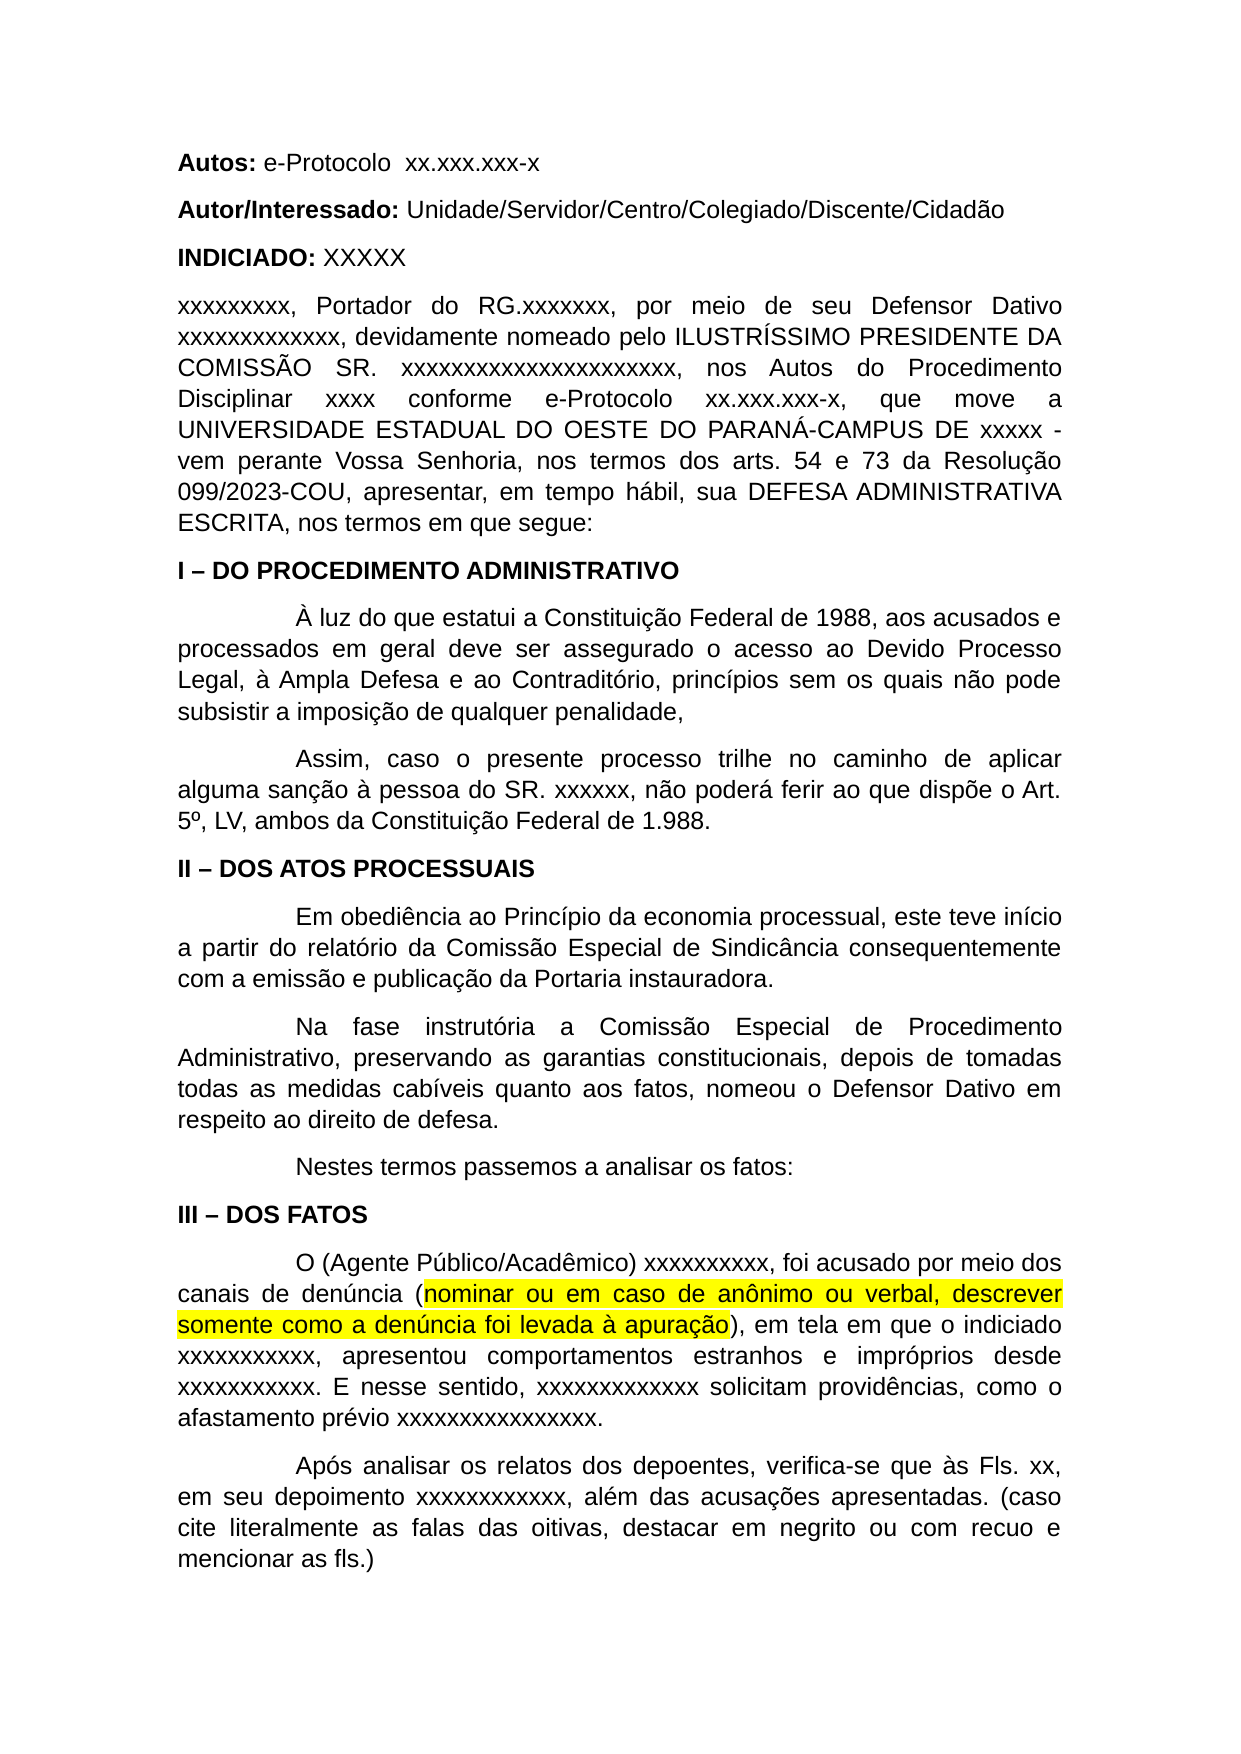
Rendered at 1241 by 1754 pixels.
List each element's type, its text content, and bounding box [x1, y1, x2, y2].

text O (Agente Público/Acadêmico) xxxxxxxxxx, foi acusado por meio dos canais de denúncia (nominar ou em caso de anônimo ou verbal, descrever somente como a denúncia foi levada à apuração), em tela em que o indiciado xxxxxxxxxxx, apresentou comportamentos estranhos e impróprios desde xxxxxxxxxxx. E nesse sentido, xxxxxxxxxxxxx solicitam providências, como o afastamento prévio xxxxxxxxxxxxxxxx. [177, 1248, 1063, 1432]
text INDICIADO: XXXXX [177, 243, 1063, 272]
text Autor/Interessado: Unidade/Servidor/Centro/Colegiado/Discente/Cidadão [177, 195, 1063, 224]
text Em obediência ao Princípio da economia processual, este teve início a partir do relatório da Comissão Especial de Sindicância consequentemente com a emissão e publicação da Portaria instauradora. [177, 902, 1063, 993]
text Na fase instrutória a Comissão Especial de Procedimento Administrativo, preservando as garantias constitucionais, depois de tomadas todas as medidas cabíveis quanto aos fatos, nomeou o Defensor Dativo em respeito ao direito de defesa. [177, 1012, 1063, 1133]
text II – DOS ATOS PROCESSUAIS [177, 854, 1063, 883]
text Assim, caso o presente processo trilhe no caminho de aplicar alguma sanção à pessoa do SR. xxxxxx, não poderá ferir ao que dispõe o Art. 5º, LV, ambos da Constituição Federal de 1.988. [177, 744, 1063, 835]
text III – DOS FATOS [177, 1200, 1063, 1229]
text xxxxxxxxx, Portador do RG.xxxxxxx, por meio de seu Defensor Dativo xxxxxxxxxxxxx, devidamente nomeado pelo ILUSTRÍSSIMO PRESIDENTE DA COMISSÃO SR. xxxxxxxxxxxxxxxxxxxxxx, nos Autos do Procedimento Disciplinar xxxx conforme e-Protocolo xx.xxx.xxx-x, que move a UNIVERSIDADE ESTADUAL DO OESTE DO PARANÁ-CAMPUS DE xxxxx - vem perante Vossa Senhoria, nos termos dos arts. 54 e 73 da Resolução 099/2023-COU, apresentar, em tempo hábil, sua DEFESA ADMINISTRATIVA ESCRITA, nos termos em que segue: [177, 291, 1063, 537]
text Após analisar os relatos dos depoentes, verifica-se que às Fls. xx, em seu depoimento xxxxxxxxxxxx, além das acusações apresentadas. (caso cite literalmente as falas das oitivas, destacar em negrito ou com recuo e mencionar as fls.) [177, 1451, 1063, 1573]
text À luz do que estatui a Constituição Federal de 1988, aos acusados e processados em geral deve ser assegurado o acesso ao Devido Processo Legal, à Ampla Defesa e ao Contraditório, princípios sem os quais não pode subsistir a imposição de qualquer penalidade, [177, 603, 1063, 725]
text Autos: e-Protocolo xx.xxx.xxx-x [177, 148, 1063, 176]
text I – DO PROCEDIMENTO ADMINISTRATIVO [177, 556, 1063, 584]
text Nestes termos passemos a analisar os fatos: [177, 1152, 1063, 1181]
